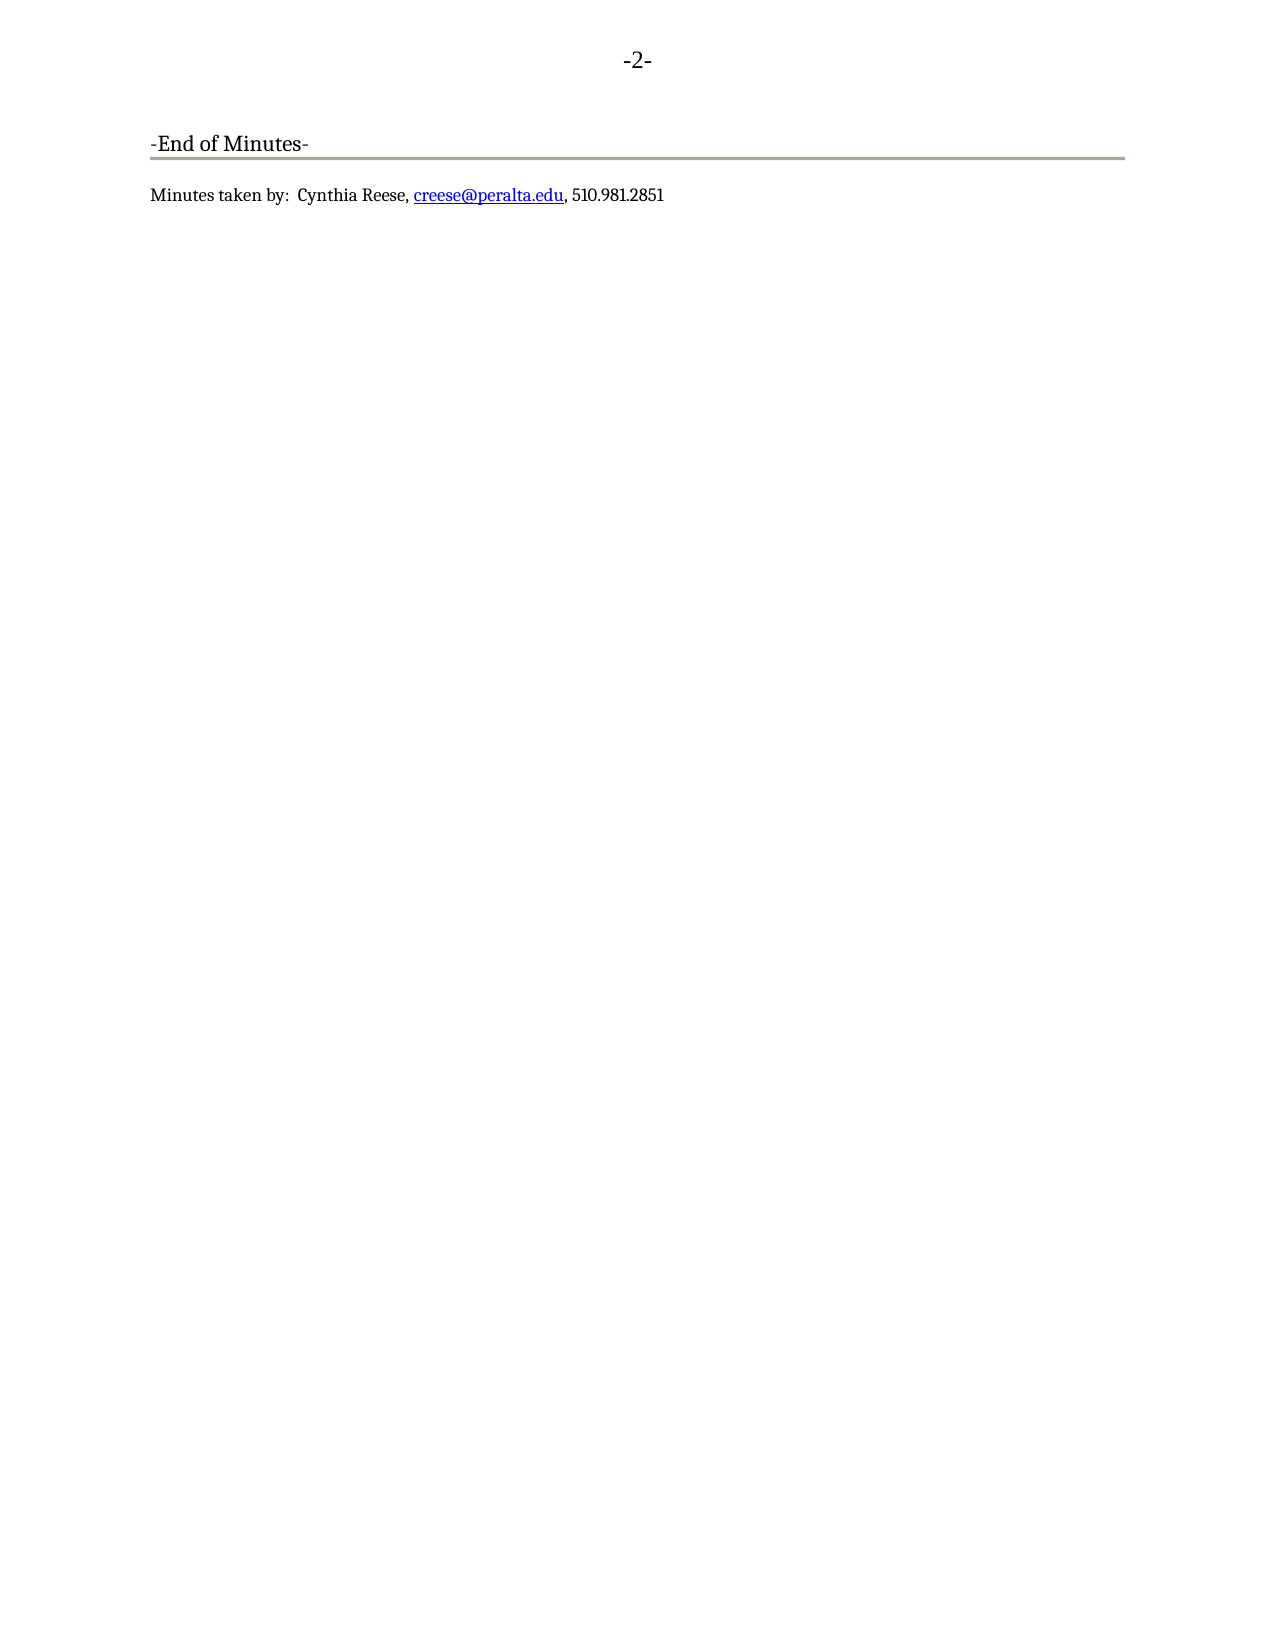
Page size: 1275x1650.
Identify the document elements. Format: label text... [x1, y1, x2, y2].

text -End of Minutes- [150, 131, 1125, 156]
text Minutes taken by: Cynthia Reese, creese@peralta.edu, 510.981.2851 [150, 185, 1125, 206]
